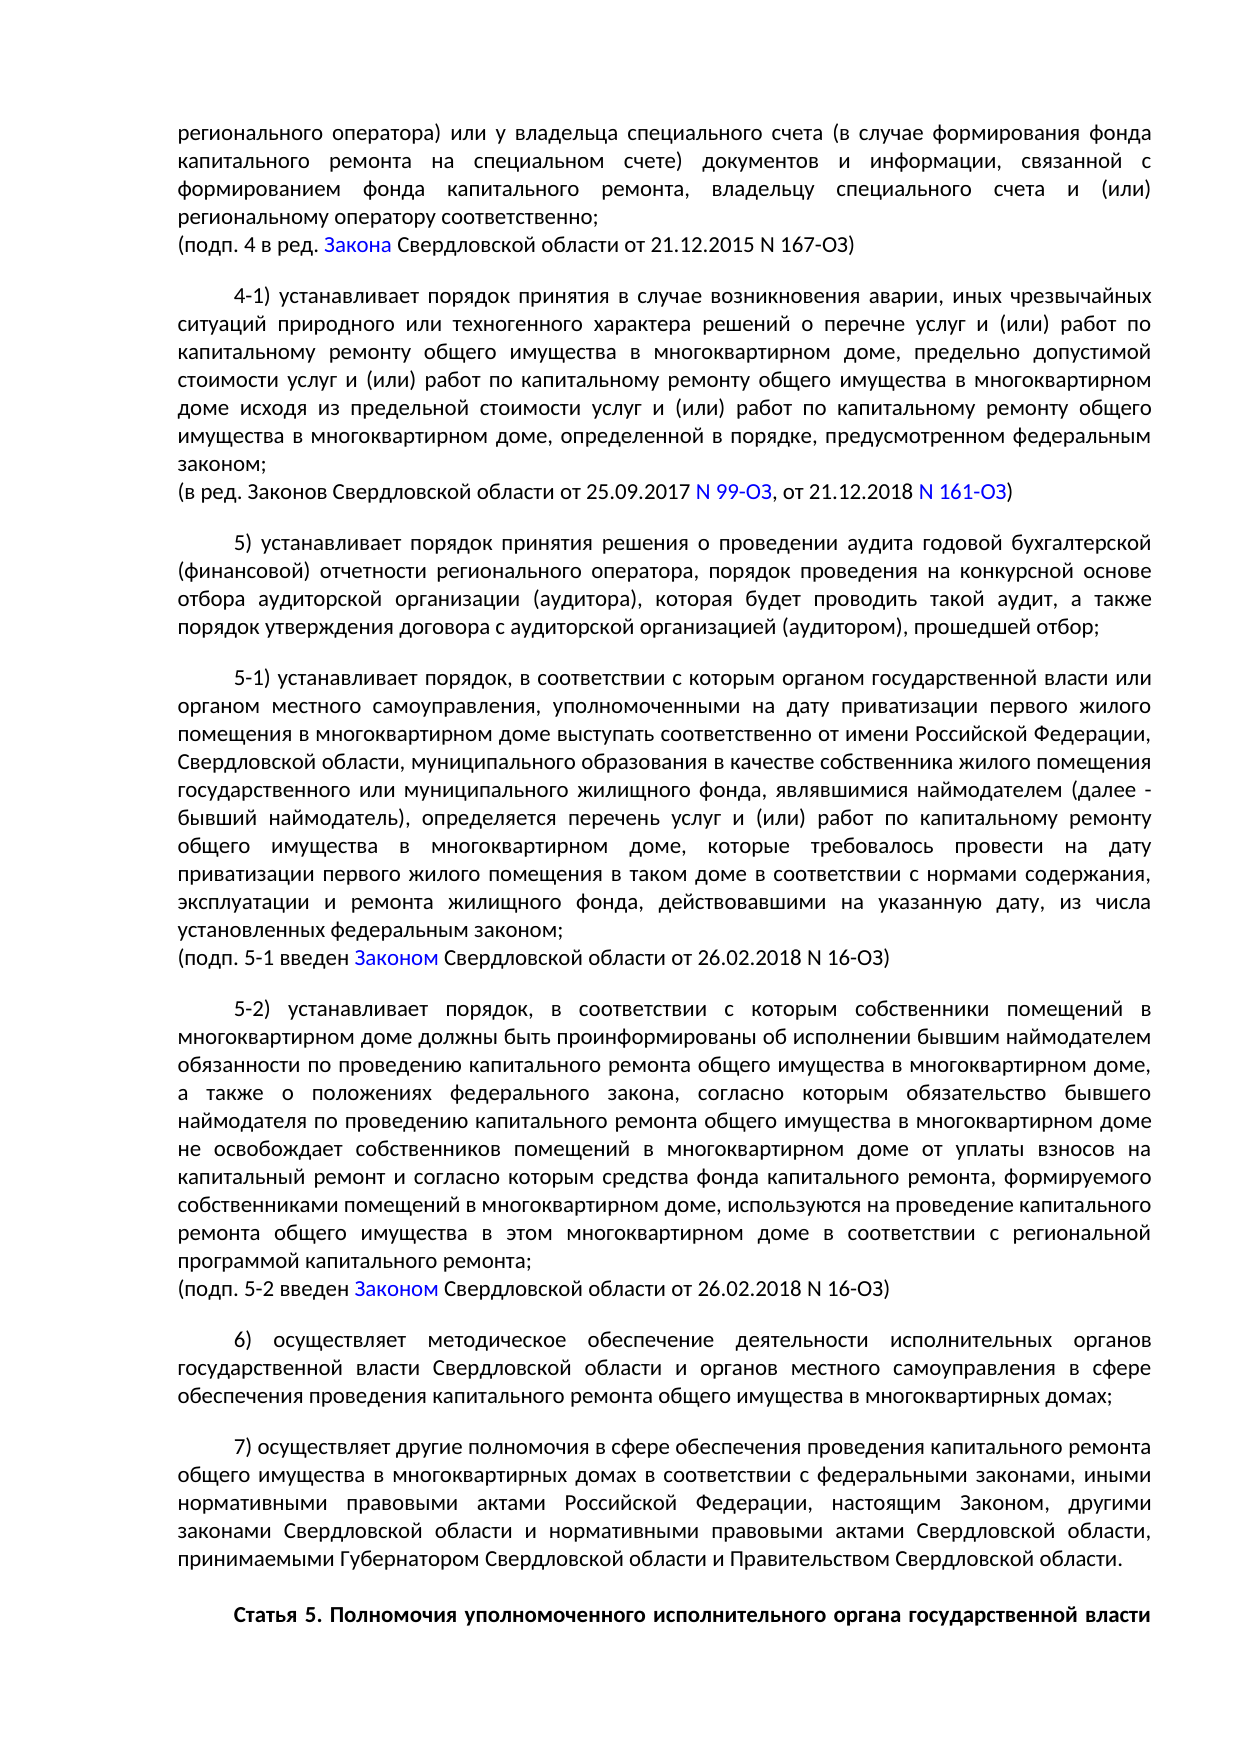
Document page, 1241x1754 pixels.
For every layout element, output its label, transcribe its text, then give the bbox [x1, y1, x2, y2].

text 5-1) устанавливает порядок, в соответствии с которым органом государственной власти или органом местного самоуправления, уполномоченными на дату приватизации первого жилого помещения в многоквартирном доме выступать соответственно от имени Российской Федерации, Свердловской области, муниципального образования в качестве собственника жилого помещения государственного или муниципального жилищного фонда, являвшимися наймодателем (далее - бывший наймодатель), определяется перечень услуг и (или) работ по капитальному ремонту общего имущества в многоквартирном доме, которые требовалось провести на дату приватизации первого жилого помещения в таком доме в соответствии с нормами содержания, эксплуатации и ремонта жилищного фонда, действовавшими на указанную дату, из числа установленных федеральным законом; [177, 663, 1152, 943]
text 6) осуществляет методическое обеспечение деятельности исполнительных органов государственной власти Свердловской области и органов местного самоуправления в сфере обеспечения проведения капитального ремонта общего имущества в многоквартирных домах; [177, 1326, 1152, 1409]
text 7) осуществляет другие полномочия в сфере обеспечения проведения капитального ремонта общего имущества в многоквартирных домах в соответствии с федеральными законами, иными нормативными правовыми актами Российской Федерации, настоящим Законом, другими законами Свердловской области и нормативными правовыми актами Свердловской области, принимаемыми Губернатором Свердловской области и Правительством Свердловской области. [177, 1432, 1152, 1573]
text 4-1) устанавливает порядок принятия в случае возникновения аварии, иных чрезвычайных ситуаций природного или техногенного характера решений о перечне услуг и (или) работ по капитальному ремонту общего имущества в многоквартирном доме, предельно допустимой стоимости услуг и (или) работ по капитальному ремонту общего имущества в многоквартирном доме исходя из предельной стоимости услуг и (или) работ по капитальному ремонту общего имущества в многоквартирном доме, определенной в порядке, предусмотренном федеральным законом; [177, 281, 1152, 477]
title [177, 1601, 1152, 1629]
text (в ред. Законов Свердловской области от 25.09.2017 N 99-ОЗ, от 21.12.2018 N 161-ОЗ) [177, 477, 1152, 505]
text (подп. 4 в ред. Закона Свердловской области от 21.12.2015 N 167-ОЗ) [177, 230, 1152, 258]
text (подп. 5-2 введен Законом Свердловской области от 26.02.2018 N 16-ОЗ) [177, 1274, 1152, 1303]
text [177, 118, 1152, 230]
text 5-2) устанавливает порядок, в соответствии с которым собственники помещений в многоквартирном доме должны быть проинформированы об исполнении бывшим наймодателем обязанности по проведению капитального ремонта общего имущества в многоквартирном доме, а также о положениях федерального закона, согласно которым обязательство бывшего наймодателя по проведению капитального ремонта общего имущества в многоквартирном доме не освобождает собственников помещений в многоквартирном доме от уплаты взносов на капитальный ремонт и согласно которым средства фонда капитального ремонта, формируемого собственниками помещений в многоквартирном доме, используются на проведение капитального ремонта общего имущества в этом многоквартирном доме в соответствии с региональной программой капитального ремонта; [177, 994, 1152, 1274]
text (подп. 5-1 введен Законом Свердловской области от 26.02.2018 N 16-ОЗ) [177, 943, 1152, 971]
text 5) устанавливает порядок принятия решения о проведении аудита годовой бухгалтерской (финансовой) отчетности регионального оператора, порядок проведения на конкурсной основе отбора аудиторской организации (аудитора), которая будет проводить такой аудит, а также порядок утверждения договора с аудиторской организацией (аудитором), прошедшей отбор; [177, 528, 1152, 640]
